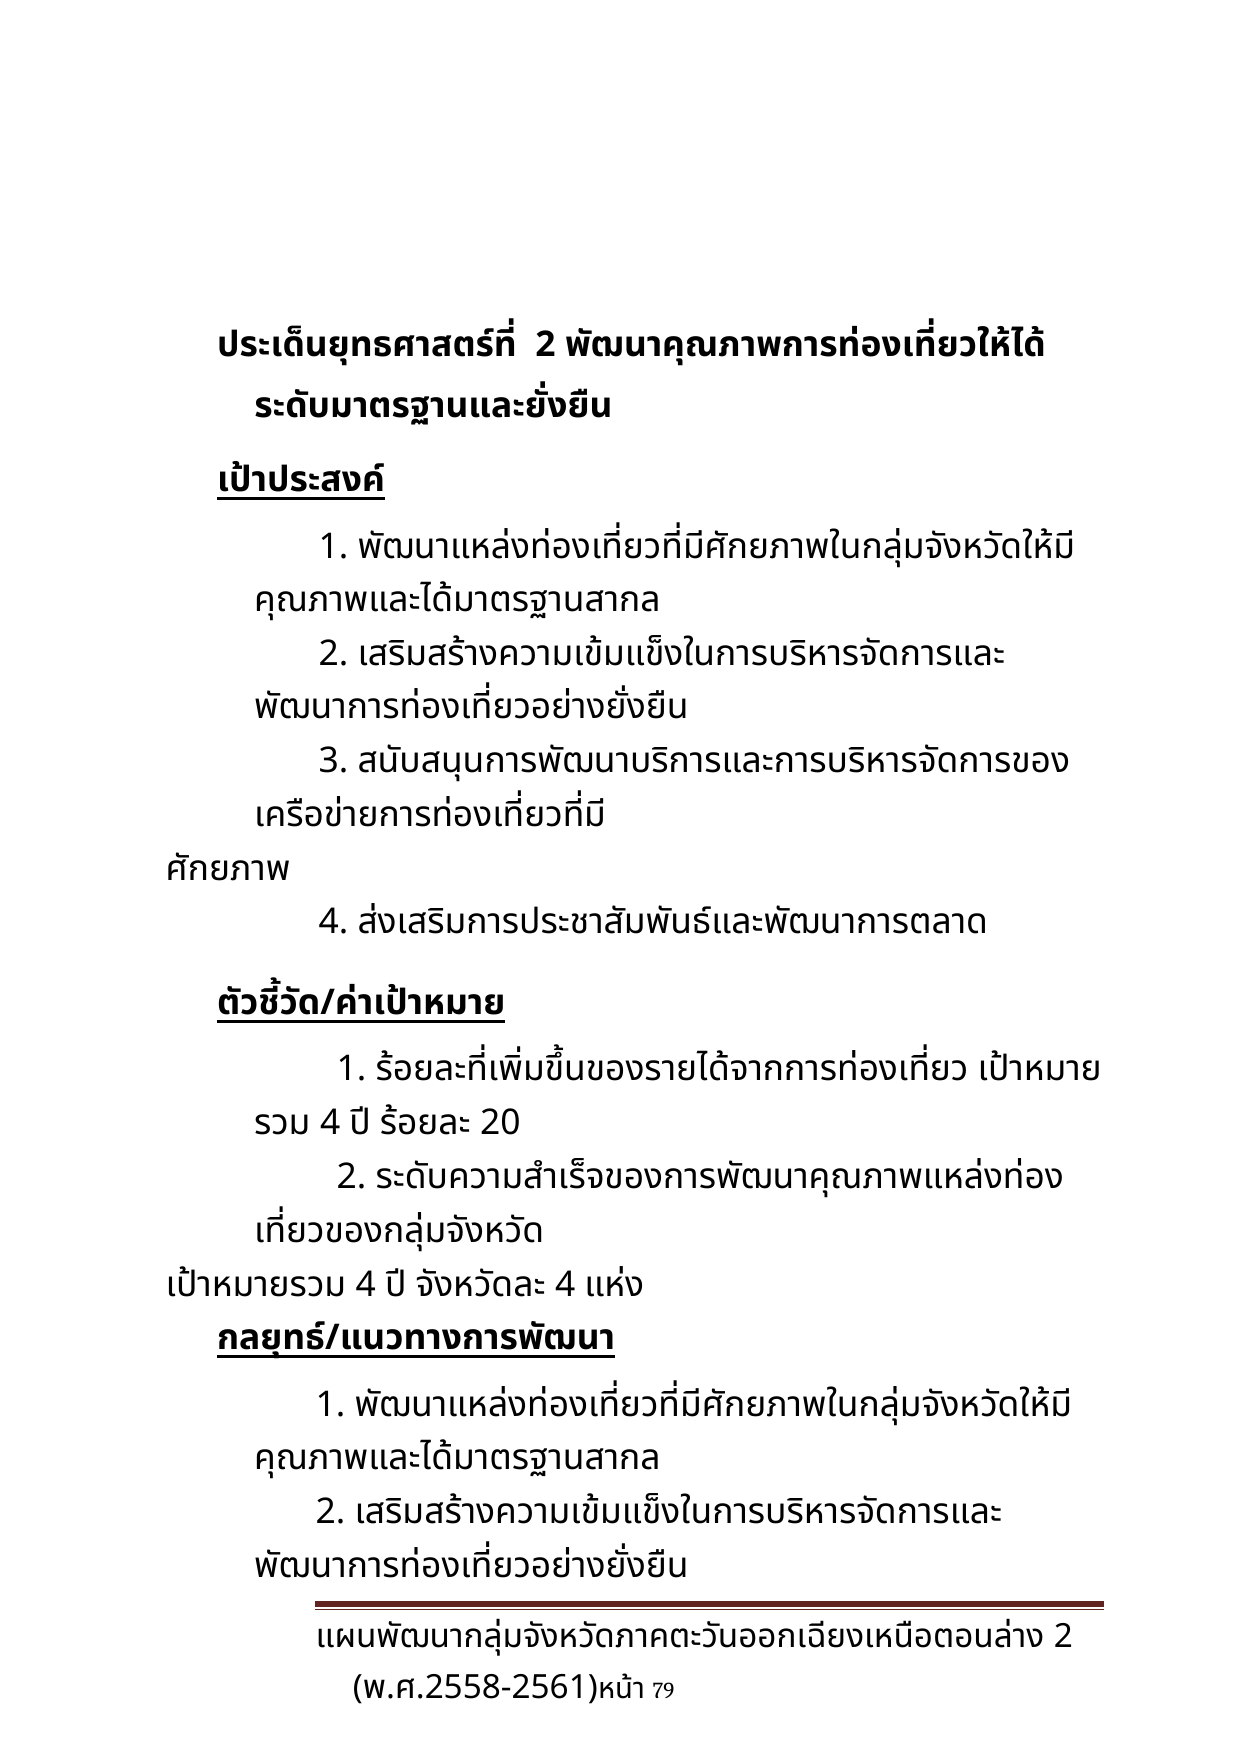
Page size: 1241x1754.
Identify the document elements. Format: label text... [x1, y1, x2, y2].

text กลยุทธ์/แนวทางการพัฒนา [217, 1312, 1104, 1366]
text 3. สนับสนุนการพัฒนาบริการและการบริหารจัดการของเครือข่ายการท่องเที่ยวที่มี [217, 735, 1104, 842]
text ศักยภาพ [165, 842, 1104, 896]
text เป้าประสงค์ [217, 454, 1104, 508]
text 1. พัฒนาแหล่งท่องเที่ยวที่มีศักยภาพในกลุ่มจังหวัดให้มีคุณภาพและได้มาตรฐานสากล [217, 520, 1104, 627]
text 2. เสริมสร้างความเข้มแข็งในการบริหารจัดการและพัฒนาการท่องเที่ยวอย่างยั่งยืน [217, 1486, 1104, 1593]
text 1. ร้อยละที่เพิ่มขึ้นของรายได้จากการท่องเที่ยว เป้าหมายรวม 4 ปี ร้อยละ 20 [217, 1043, 1104, 1151]
text เป้าหมายรวม 4 ปี จังหวัดละ 4 แห่ง [165, 1258, 1104, 1312]
text 2. เสริมสร้างความเข้มแข็งในการบริหารจัดการและพัฒนาการท่องเที่ยวอย่างยั่งยืน [217, 627, 1104, 735]
text 2. ระดับความสำเร็จของการพัฒนาคุณภาพแหล่งท่องเที่ยวของกลุ่มจังหวัด [217, 1151, 1104, 1258]
text ตัวชี้วัด/ค่าเป้าหมาย [217, 977, 1104, 1030]
text ประเด็นยุทธศาสตร์ที่ 2 พัฒนาคุณภาพการท่องเที่ยวให้ได้ระดับมาตรฐานและยั่งยืน [217, 318, 1104, 433]
text 1. พัฒนาแหล่งท่องเที่ยวที่มีศักยภาพในกลุ่มจังหวัดให้มีคุณภาพและได้มาตรฐานสากล [217, 1378, 1104, 1486]
text 4. ส่งเสริมการประชาสัมพันธ์และพัฒนาการตลาด [217, 896, 1104, 950]
